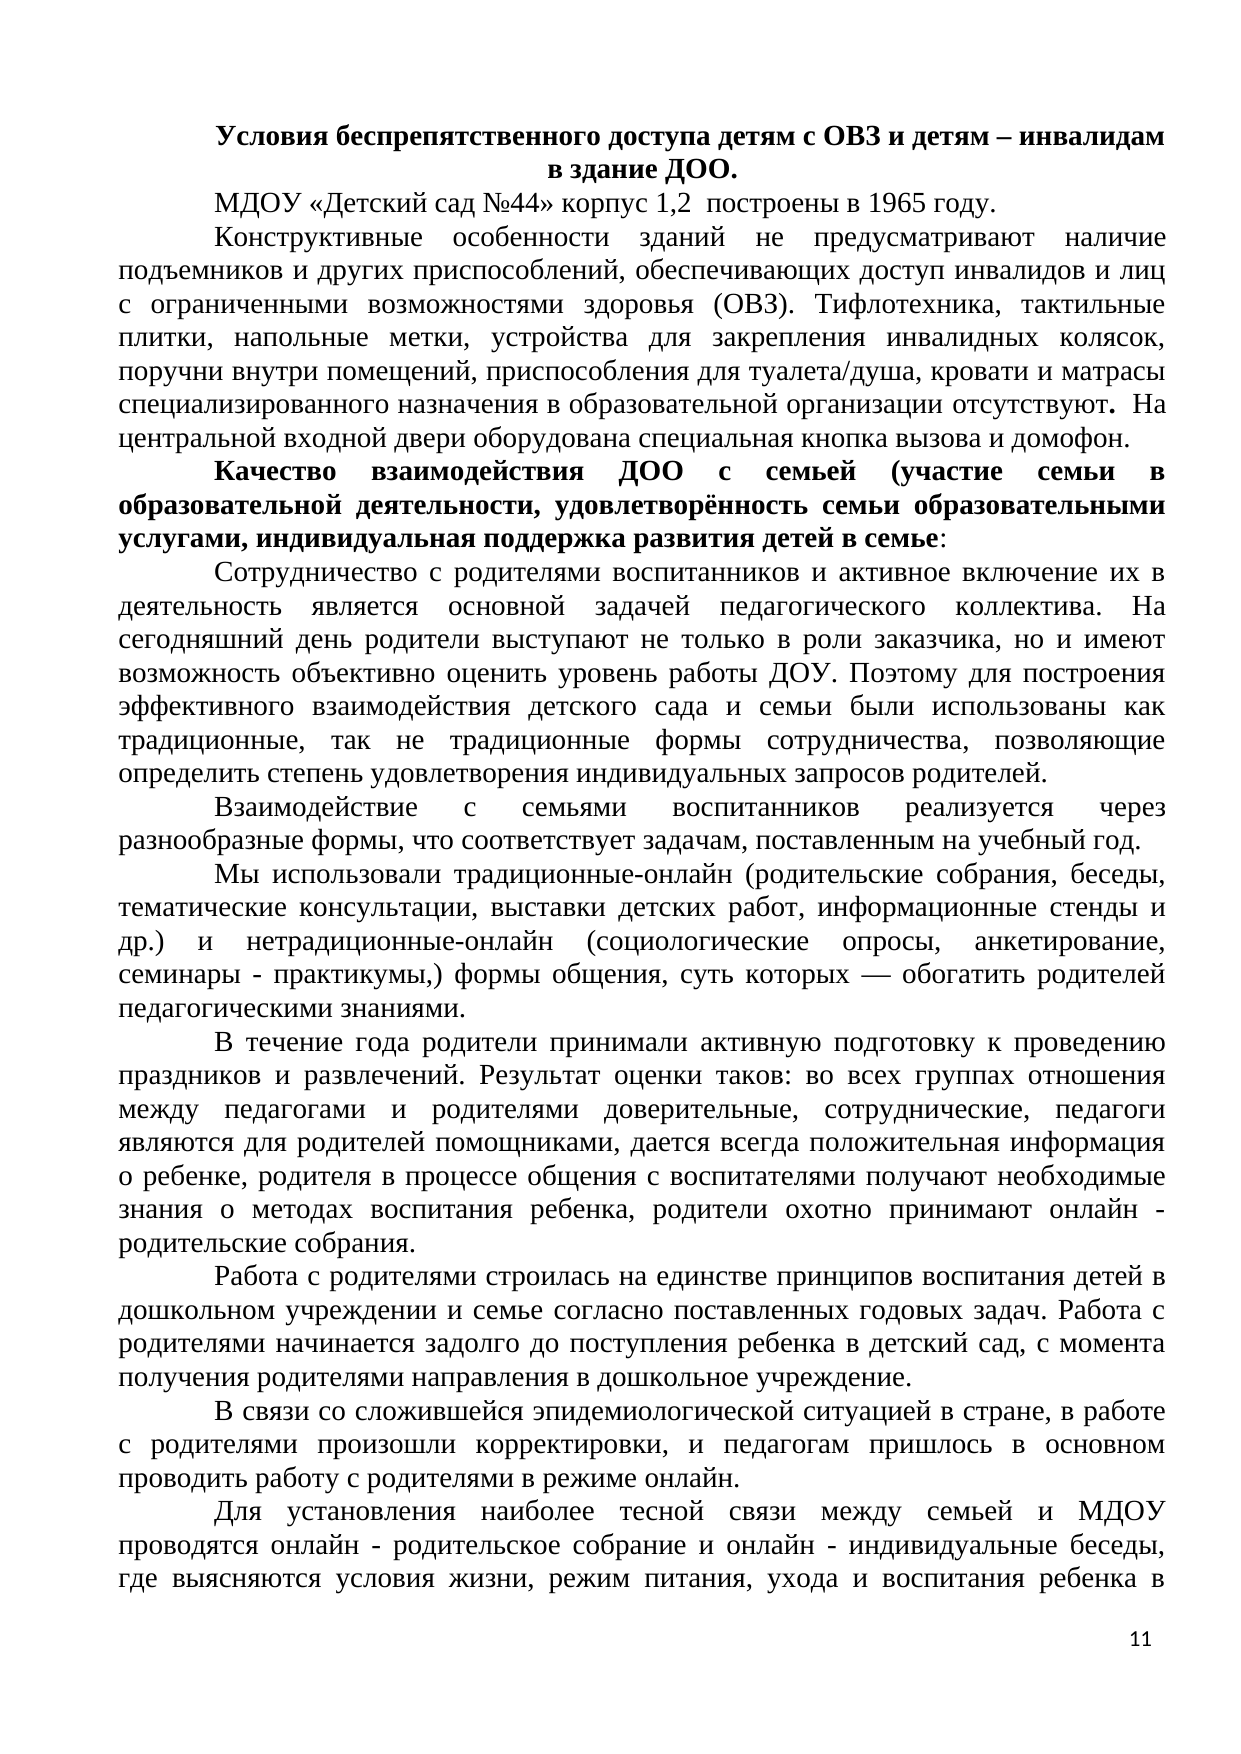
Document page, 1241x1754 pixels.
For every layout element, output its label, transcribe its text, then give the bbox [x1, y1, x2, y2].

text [118, 1493, 1167, 1594]
text Мы использовали традиционные-онлайн (родительские собрания, беседы, тематические консультации, выставки детских работ, информационные стенды и др.) и нетрадиционные-онлайн (социологические опросы, анкетирование, семинары - практикумы,) формы общения, суть которых — обогатить родителей педагогическими знаниями. [118, 856, 1167, 1024]
text В связи со сложившейся эпидемиологической ситуацией в стране, в работе с родителями произошли корректировки, и педагогам пришлось в основном проводить работу с родителями в режиме онлайн. [118, 1393, 1167, 1493]
text Конструктивные особенности зданий не предусматривают наличие подъемников и других приспособлений, обеспечивающих доступ инвалидов и лиц с ограниченными возможностями здоровья (ОВЗ). Тифлотехника, тактильные плитки, напольные метки, устройства для закрепления инвалидных колясок, поручни внутри помещений, приспособления для туалета/душа, кровати и матрасы специализированного назначения в образовательной организации отсутствуют. На центральной входной двери оборудована специальная кнопка вызова и домофон. [118, 219, 1166, 453]
text Взаимодействие с семьями воспитанников реализуется через разнообразные формы, что соответствует задачам, поставленным на учебный год. [118, 789, 1167, 856]
text Сотрудничество с родителями воспитанников и активное включение их в деятельность является основной задачей педагогического коллектива. На сегодняшний день родители выступают не только в роли заказчика, но и имеют возможность объективно оценить уровень работы ДОУ. Поэтому для построения эффективного взаимодействия детского сада и семьи были использованы как традиционные, так не традиционные формы сотрудничества, позволяющие определить степень удовлетворения индивидуальных запросов родителей. [118, 554, 1167, 789]
text Работа с родителями строилась на единстве принципов воспитания детей в дошкольном учреждении и семье согласно поставленных годовых задач. Работа с родителями начинается задолго до поступления ребенка в детский сад, с момента получения родителями направления в дошкольное учреждение. [118, 1258, 1167, 1393]
text В течение года родители принимали активную подготовку к проведению праздников и развлечений. Результат оценки таков: во всех группах отношения между педагогами и родителями доверительные, сотруднические, педагоги являются для родителей помощниками, дается всегда положительная информация о ребенке, родителя в процессе общения с воспитателями получают необходимые знания о методах воспитания ребенка, родители охотно принимают онлайн - родительские собрания. [118, 1024, 1167, 1258]
text МДОУ «Детский сад №44» корпус 1,2 построены в 1965 году. [118, 185, 1166, 219]
text Условия беспрепятственного доступа детям с ОВЗ и детям – инвалидам в здание ДОО. [118, 118, 1166, 185]
text Качество взаимодействия ДОО с семьей (участие семьи в образовательной деятельности, удовлетворённость семьи образовательными услугами, индивидуальная поддержка развития детей в семье: [118, 453, 1166, 554]
